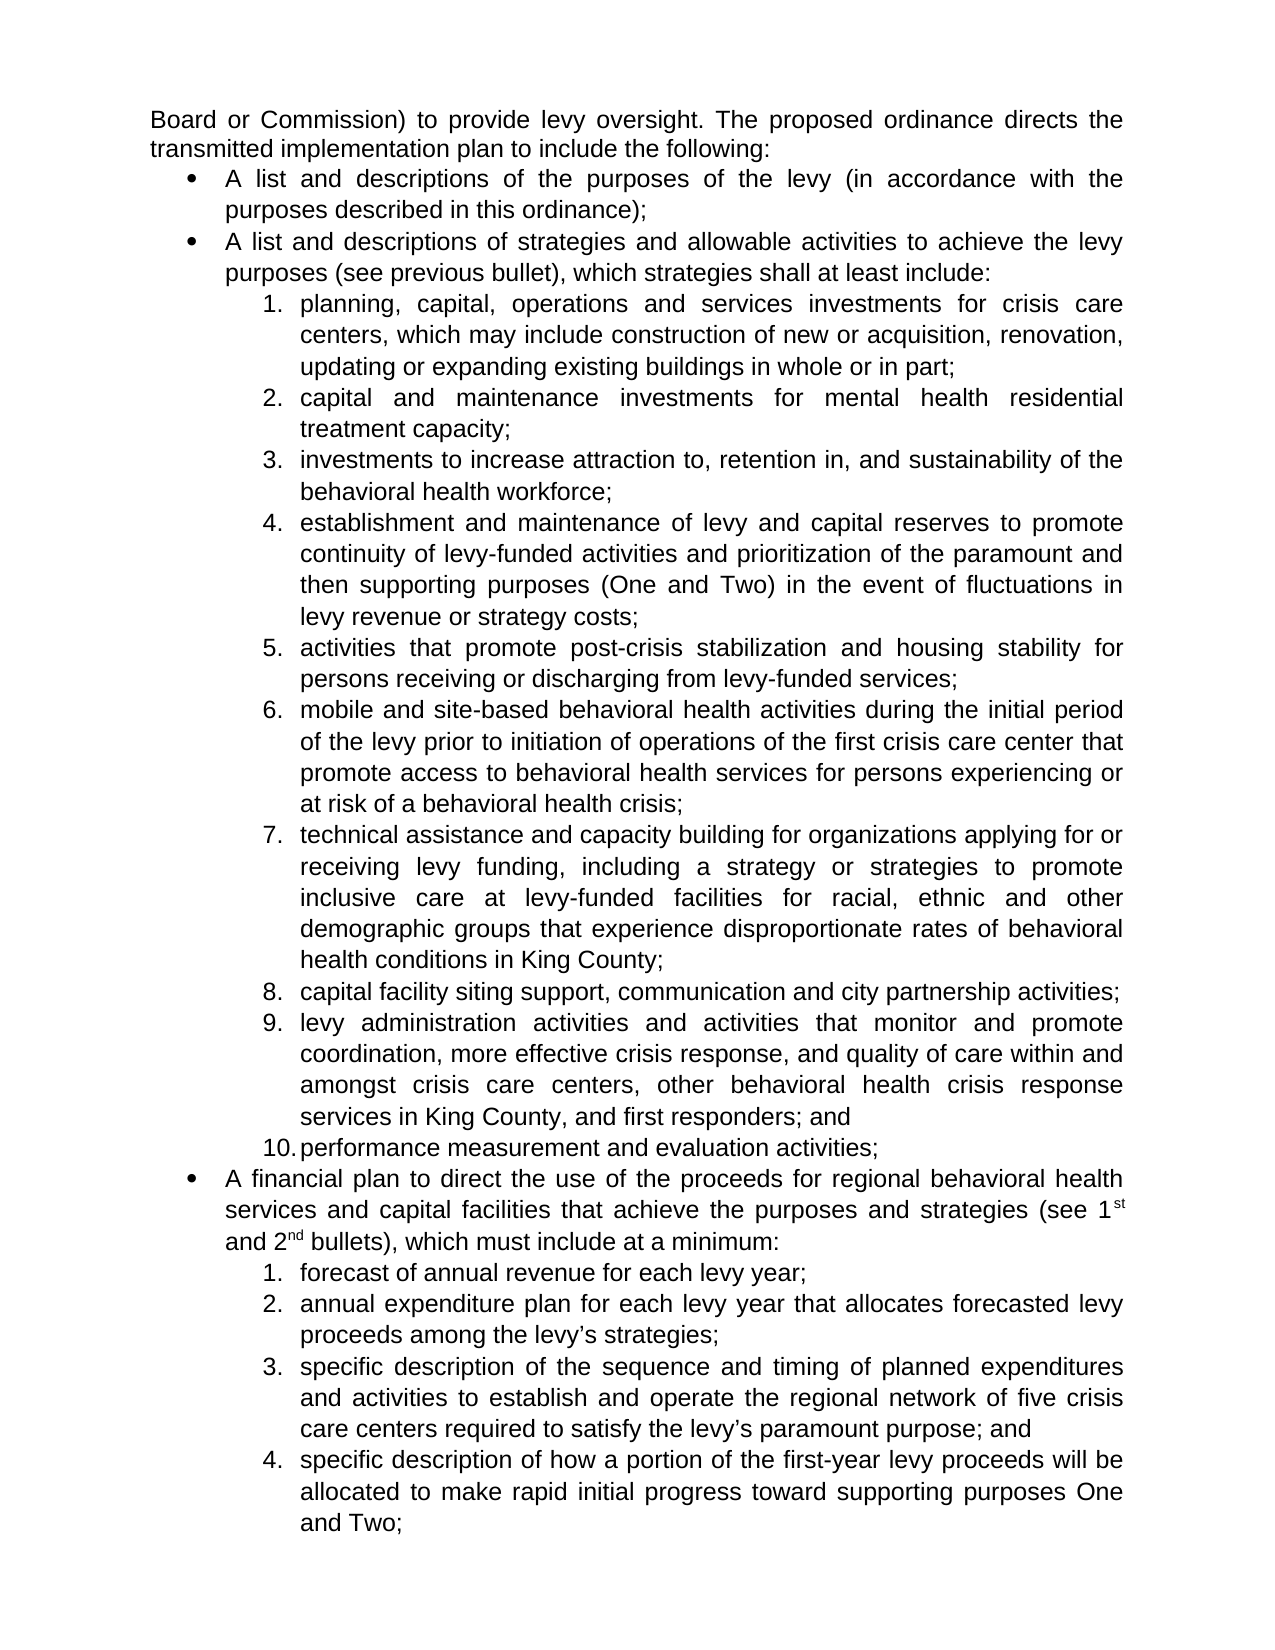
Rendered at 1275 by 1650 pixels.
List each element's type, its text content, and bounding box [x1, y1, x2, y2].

list investments to increase attraction to, retention in, and sustainability of the behavioral health workforce; [262, 444, 1125, 506]
list activities that promote post-crisis stabilization and housing stability for persons receiving or discharging from levy-funded services; [262, 631, 1125, 694]
list A financial plan to direct the use of the proceeds for regional behavioral health services and capital facilities that achieve the purposes and strategies (see 1st and 2nd bullets), which must include at a minimum: [187, 1162, 1125, 1256]
list A list and descriptions of strategies and allowable activities to achieve the levy purposes (see previous bullet), which strategies shall at least include: [187, 225, 1125, 287]
list specific description of the sequence and timing of planned expenditures and activities to establish and operate the regional network of five crisis care centers required to satisfy the levy’s paramount purpose; and [262, 1350, 1125, 1444]
list planning, capital, operations and services investments for crisis care centers, which may include construction of new or acquisition, renovation, updating or expanding existing buildings in whole or in part; [262, 287, 1125, 381]
list mobile and site-based behavioral health activities during the initial period of the levy prior to initiation of operations of the first crisis care center that promote access to behavioral health services for persons experiencing or at risk of a behavioral health crisis; [262, 694, 1125, 819]
list specific description of how a portion of the first-year levy proceeds will be allocated to make rapid initial progress toward supporting purposes One and Two; [262, 1444, 1125, 1537]
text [150, 105, 1125, 162]
list levy administration activities and activities that monitor and promote coordination, more effective crisis response, and quality of care within and amongst crisis care centers, other behavioral health crisis response services in King County, and first responders; and [262, 1006, 1125, 1131]
list annual expenditure plan for each levy year that allocates forecasted levy proceeds among the levy’s strategies; [262, 1287, 1125, 1350]
list establishment and maintenance of levy and capital reserves to promote continuity of levy-funded activities and prioritization of the paramount and then supporting purposes (One and Two) in the event of fluctuations in levy revenue or strategy costs; [262, 506, 1125, 631]
list capital and maintenance investments for mental health residential treatment capacity; [262, 381, 1125, 444]
list forecast of annual revenue for each levy year; [262, 1256, 1125, 1287]
list A list and descriptions of the purposes of the levy (in accordance with the purposes described in this ordinance); [187, 162, 1125, 225]
list technical assistance and capacity building for organizations applying for or receiving levy funding, including a strategy or strategies to promote inclusive care at levy-funded facilities for racial, ethnic and other demographic groups that experience disproportionate rates of behavioral health conditions in King County; [262, 819, 1125, 975]
list capital facility siting support, communication and city partnership activities; [262, 975, 1125, 1006]
list performance measurement and evaluation activities; [262, 1131, 1125, 1162]
